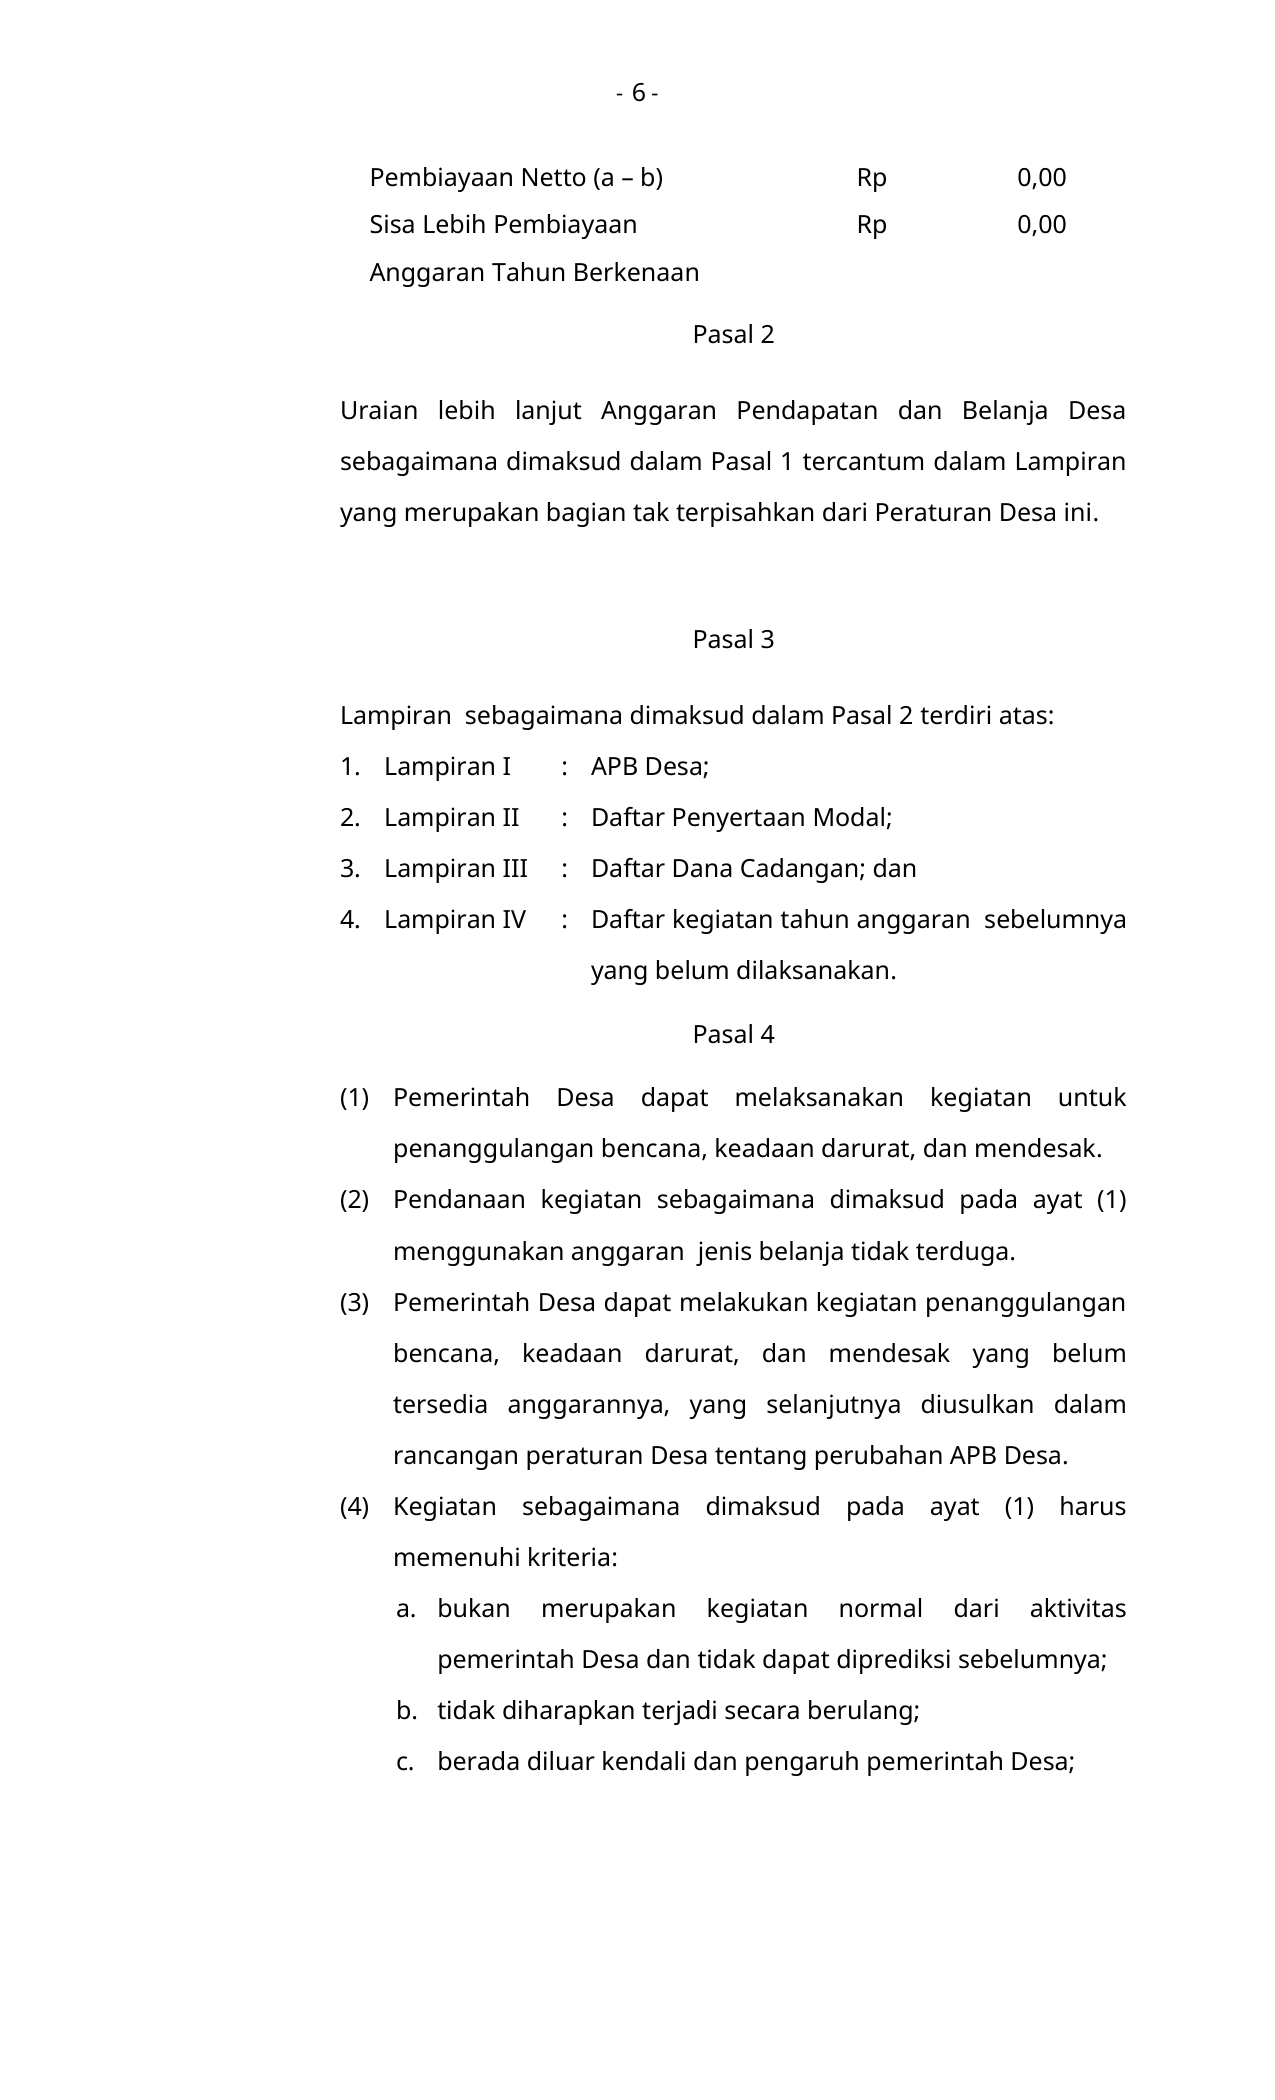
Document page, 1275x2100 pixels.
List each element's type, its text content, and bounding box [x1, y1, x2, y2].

list Lampiran II : Daftar Penyertaan Modal; [340, 800, 1127, 834]
list Pemerintah Desa dapat melaksanakan kegiatan untuk penanggulangan bencana, keadaan darurat, dan mendesak. [340, 1080, 1127, 1165]
list berada diluar kendali dan pengaruh pemerintah Desa; [396, 1743, 1127, 1778]
text Anggaran Tahun Berkenaan [369, 243, 1127, 291]
text Sisa Lebih Pembiayaan Rp 0,00 [369, 196, 1127, 243]
list bukan merupakan kegiatan normal dari aktivitas pemerintah Desa dan tidak dapat diprediksi sebelumnya; [396, 1590, 1127, 1676]
text Pasal 2 [340, 316, 1127, 351]
list Kegiatan sebagaimana dimaksud pada ayat (1) harus memenuhi kriteria: [340, 1488, 1127, 1573]
list Pendanaan kegiatan sebagaimana dimaksud pada ayat (1) menggunakan anggaran jenis belanja tidak terduga. [340, 1182, 1127, 1267]
list tidak diharapkan terjadi secara berulang; [396, 1692, 1127, 1727]
list Lampiran IV : Daftar kegiatan tahun anggaran sebelumnya yang belum dilaksanakan. [340, 902, 1127, 987]
list Lampiran III : Daftar Dana Cadangan; dan [340, 851, 1127, 885]
list Pemerintah Desa dapat melakukan kegiatan penanggulangan bencana, keadaan darurat, dan mendesak yang belum tersedia anggarannya, yang selanjutnya diusulkan dalam rancangan peraturan Desa tentang perubahan APB Desa. [340, 1284, 1127, 1471]
text Pasal 4 [340, 1016, 1127, 1051]
text Pasal 3 [340, 622, 1127, 656]
text Lampiran sebagaimana dimaksud dalam Pasal 2 terdiri atas: [340, 698, 1127, 732]
text Pembiayaan Netto (a – b) Rp 0,00 [369, 148, 1127, 196]
text Uraian lebih lanjut Anggaran Pendapatan dan Belanja Desa sebagaimana dimaksud dalam Pasal 1 tercantum dalam Lampiran yang merupakan bagian tak terpisahkan dari Peraturan Desa ini. [340, 392, 1127, 529]
list Lampiran I : APB Desa; [340, 749, 1127, 783]
